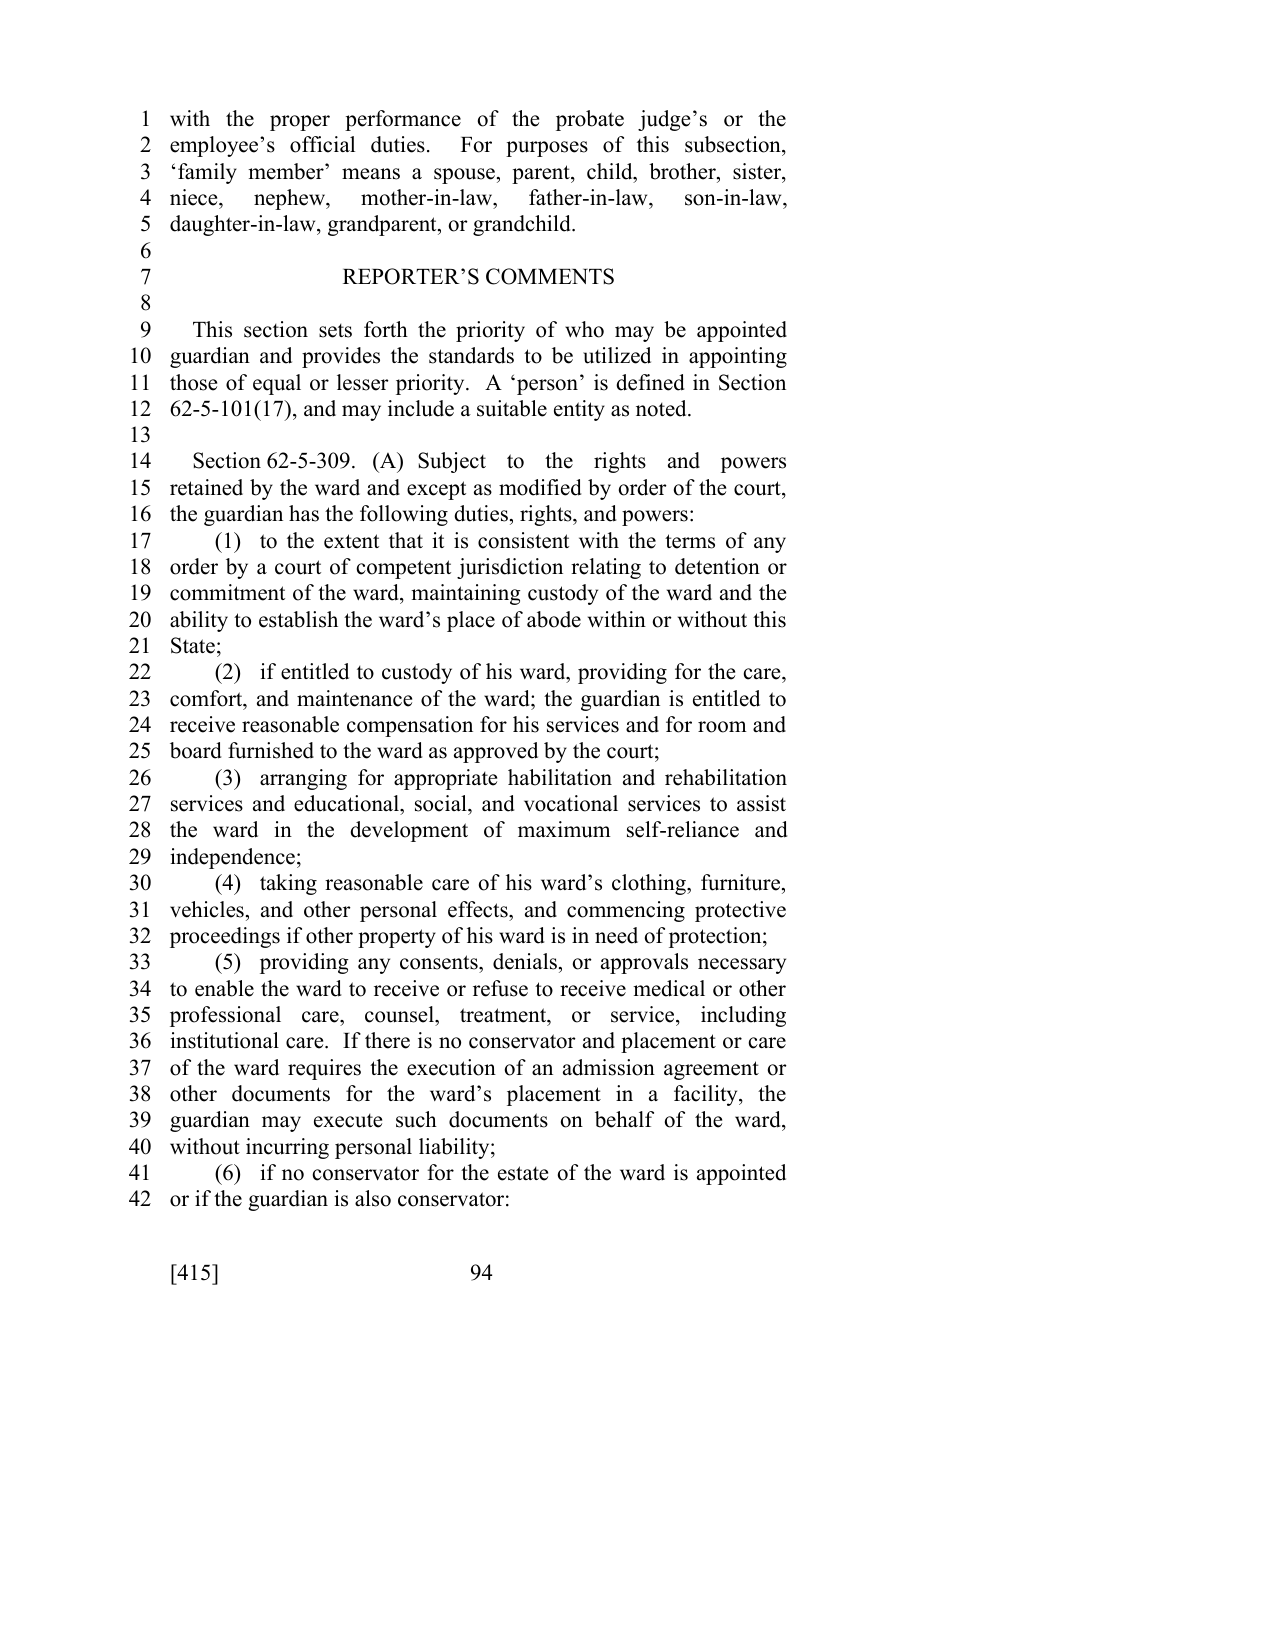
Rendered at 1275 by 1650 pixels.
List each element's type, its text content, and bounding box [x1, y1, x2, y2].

text Section 62-5-309. (A) Subject to the rights and powers retained by the ward and except as modified by order of the court, the guardian has the following duties, rights, and powers: [169, 448, 787, 527]
text (1) to the extent that it is consistent with the terms of any order by a court of competent jurisdiction relating to detention or commitment of the ward, maintaining custody of the ward and the ability to establish the ward’s place of abode within or without this State; [169, 527, 787, 658]
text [169, 105, 787, 237]
text (3) arranging for appropriate habilitation and rehabilitation services and educational, social, and vocational services to assist the ward in the development of maximum self-reliance and independence; [169, 764, 787, 869]
text (6) if no conservator for the estate of the ward is appointed or if the guardian is also conservator: [169, 1159, 787, 1212]
text (5) providing any consents, denials, or approvals necessary to enable the ward to receive or refuse to receive medical or other professional care, counsel, treatment, or service, including institutional care. If there is no conservator and placement or care of the ward requires the execution of an admission agreement or other documents for the ward’s placement in a facility, the guardian may execute such documents on behalf of the ward, without incurring personal liability; [169, 948, 787, 1159]
text This section sets forth the priority of who may be appointed guardian and provides the standards to be utilized in appointing those of equal or lesser priority. A ‘person’ is defined in Section 62-5-101(17), and may include a suitable entity as noted. [169, 316, 787, 421]
text (4) taking reasonable care of his ward’s clothing, furniture, vehicles, and other personal effects, and commencing protective proceedings if other property of his ward is in need of protection; [169, 869, 787, 948]
text REPORTER’S COMMENTS [169, 263, 787, 289]
text (2) if entitled to custody of his ward, providing for the care, comfort, and maintenance of the ward; the guardian is entitled to receive reasonable compensation for his services and for room and board furnished to the ward as approved by the court; [169, 658, 787, 764]
